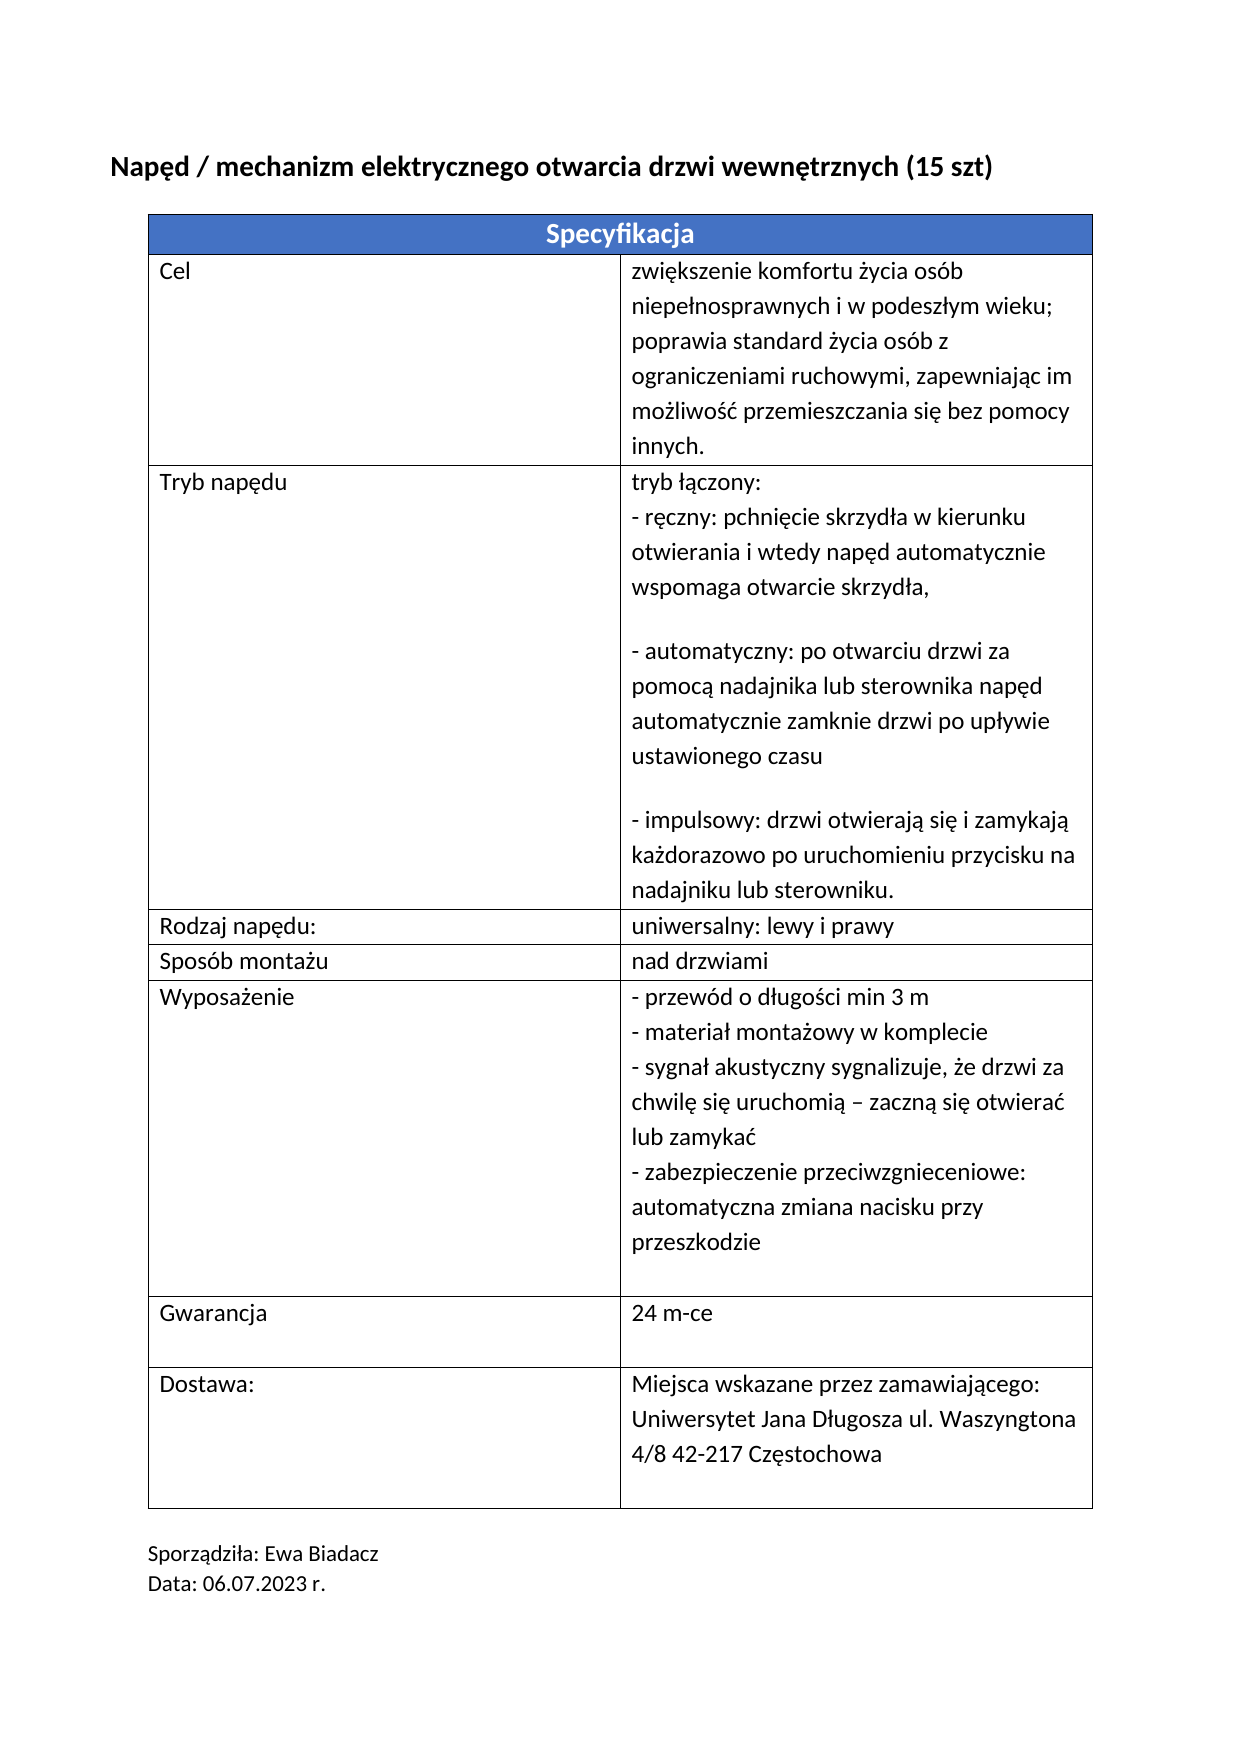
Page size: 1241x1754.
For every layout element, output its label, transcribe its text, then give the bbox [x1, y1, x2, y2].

table_cell Sposób montażu [149, 945, 620, 980]
table_cell Dostawa: [149, 1368, 620, 1508]
table_cell Tryb napędu [149, 466, 620, 909]
table_cell Gwarancja [149, 1297, 620, 1367]
table_cell tryb łączony: - ręczny: pchnięcie skrzydła w kierunku otwierania i wtedy napęd automatycznie wspomaga otwarcie skrzydła, - automatyczny: po otwarciu drzwi za pomocą nadajnika lub sterownika napęd automatycznie zamknie drzwi po upływie ustawionego czasu - impulsowy: drzwi otwierają się i zamykają każdorazowo po uruchomieniu przycisku na nadajniku lub sterowniku. [621, 466, 1092, 909]
table_cell Rodzaj napędu: [149, 910, 620, 944]
table_cell uniwersalny: lewy i prawy [621, 910, 1092, 944]
table_cell - przewód o długości min 3 m - materiał montażowy w komplecie - sygnał akustyczny sygnalizuje, że drzwi za chwilę się uruchomią – zaczną się otwierać lub zamykać - zabezpieczenie przeciwzgnieceniowe: automatyczna zmiana nacisku przy przeszkodzie [621, 981, 1092, 1296]
text Sporządziła: Ewa Biadacz [148, 1539, 1093, 1567]
table_cell Miejsca wskazane przez zamawiającego: Uniwersytet Jana Długosza ul. Waszyngtona 4/8 42-217 Częstochowa [621, 1368, 1092, 1508]
table_cell Cel [149, 255, 620, 465]
text Data: 06.07.2023 r. [148, 1569, 1093, 1597]
list Napęd / mechanizm elektrycznego otwarcia drzwi wewnętrznych (15 szt) [110, 148, 1093, 183]
table_cell zwiększenie komfortu życia osób niepełnosprawnych i w podeszłym wieku; poprawia standard życia osób z ograniczeniami ruchowymi, zapewniając im możliwość przemieszczania się bez pomocy innych. [621, 255, 1092, 465]
table_cell nad drzwiami [621, 945, 1092, 980]
table_cell Wyposażenie [149, 981, 620, 1296]
table_header Specyfikacja [149, 215, 1092, 254]
table_cell 24 m-ce [621, 1297, 1092, 1367]
